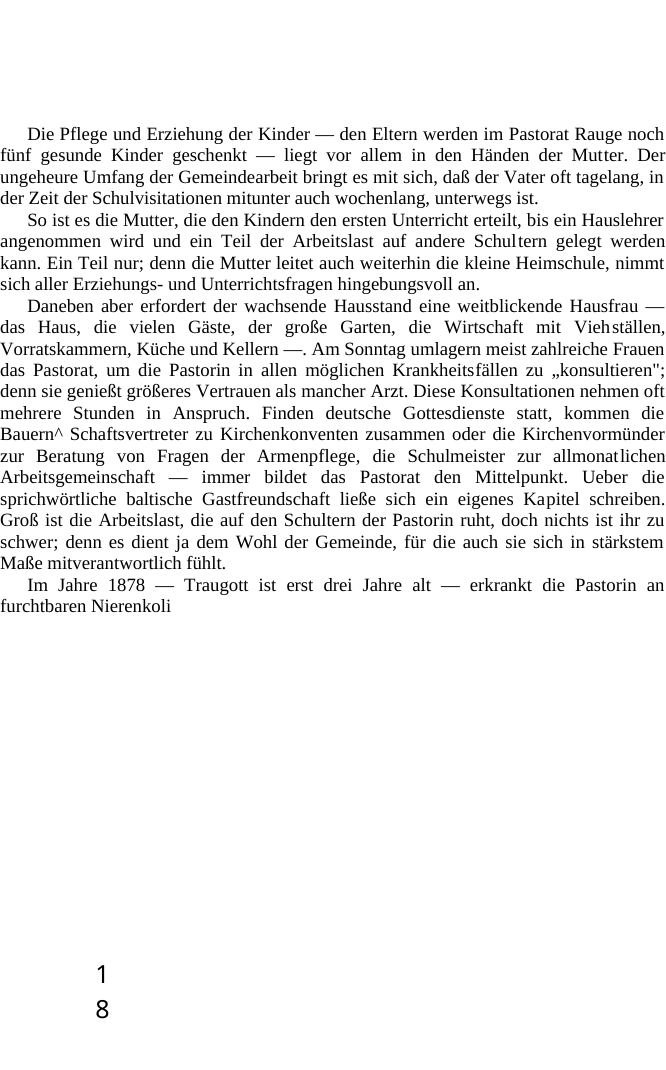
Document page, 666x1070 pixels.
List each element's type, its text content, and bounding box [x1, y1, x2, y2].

text So ist es die Mutter, die den Kindern den ersten Unterricht erteilt, bis ein Hauslehrer angenommen wird und ein Teil der Arbeitslast auf andere Schultern gelegt werden kann. Ein Teil nur; denn die Mutter leitet auch weiterhin die kleine Heimschule, nimmt sich aller Erziehungs- und Unterrichtsfragen hingebungsvoll an. [0, 209, 666, 295]
text Im Jahre 1878 — Traugott ist erst drei Jahre alt — erkrankt die Pastorin an furchtbaren Nierenkoli [0, 574, 666, 617]
text Die Pflege und Erziehung der Kinder — den Eltern werden im Pastorat Rauge noch fünf gesunde Kinder geschenkt — liegt vor allem in den Händen der Mutter. Der ungeheure Umfang der Gemeindearbeit bringt es mit sich, daß der Vater oft tagelang, in der Zeit der Schulvisitationen mitunter auch wochenlang, unterwegs ist. [0, 123, 666, 209]
text Daneben aber erfordert der wachsende Hausstand eine weitblickende Hausfrau — das Haus, die vielen Gäste, der große Garten, die Wirtschaft mit Viehställen, Vorratskammern, Küche und Kellern —. Am Sonntag umlagern meist zahlreiche Frauen das Pastorat, um die Pastorin in allen möglichen Krankheitsfällen zu „konsultieren"; denn sie genießt größeres Vertrauen als mancher Arzt. Diese Konsultationen nehmen oft mehrere Stunden in Anspruch. Finden deutsche Gottesdienste statt, kommen die Bauern^ Schaftsvertreter zu Kirchenkonventen zusammen oder die Kirchenvormünder zur Beratung von Fragen der Armenpflege, die Schulmeister zur allmonatlichen Arbeitsgemeinschaft — immer bildet das Pastorat den Mittelpunkt. Ueber die sprichwörtliche baltische Gastfreundschaft ließe sich ein eigenes Kapitel schreiben. Groß ist die Arbeitslast, die auf den Schultern der Pastorin ruht, doch nichts ist ihr zu schwer; denn es dient ja dem Wohl der Gemeinde, für die auch sie sich in stärkstem Maße mitverantwortlich fühlt. [0, 295, 666, 574]
